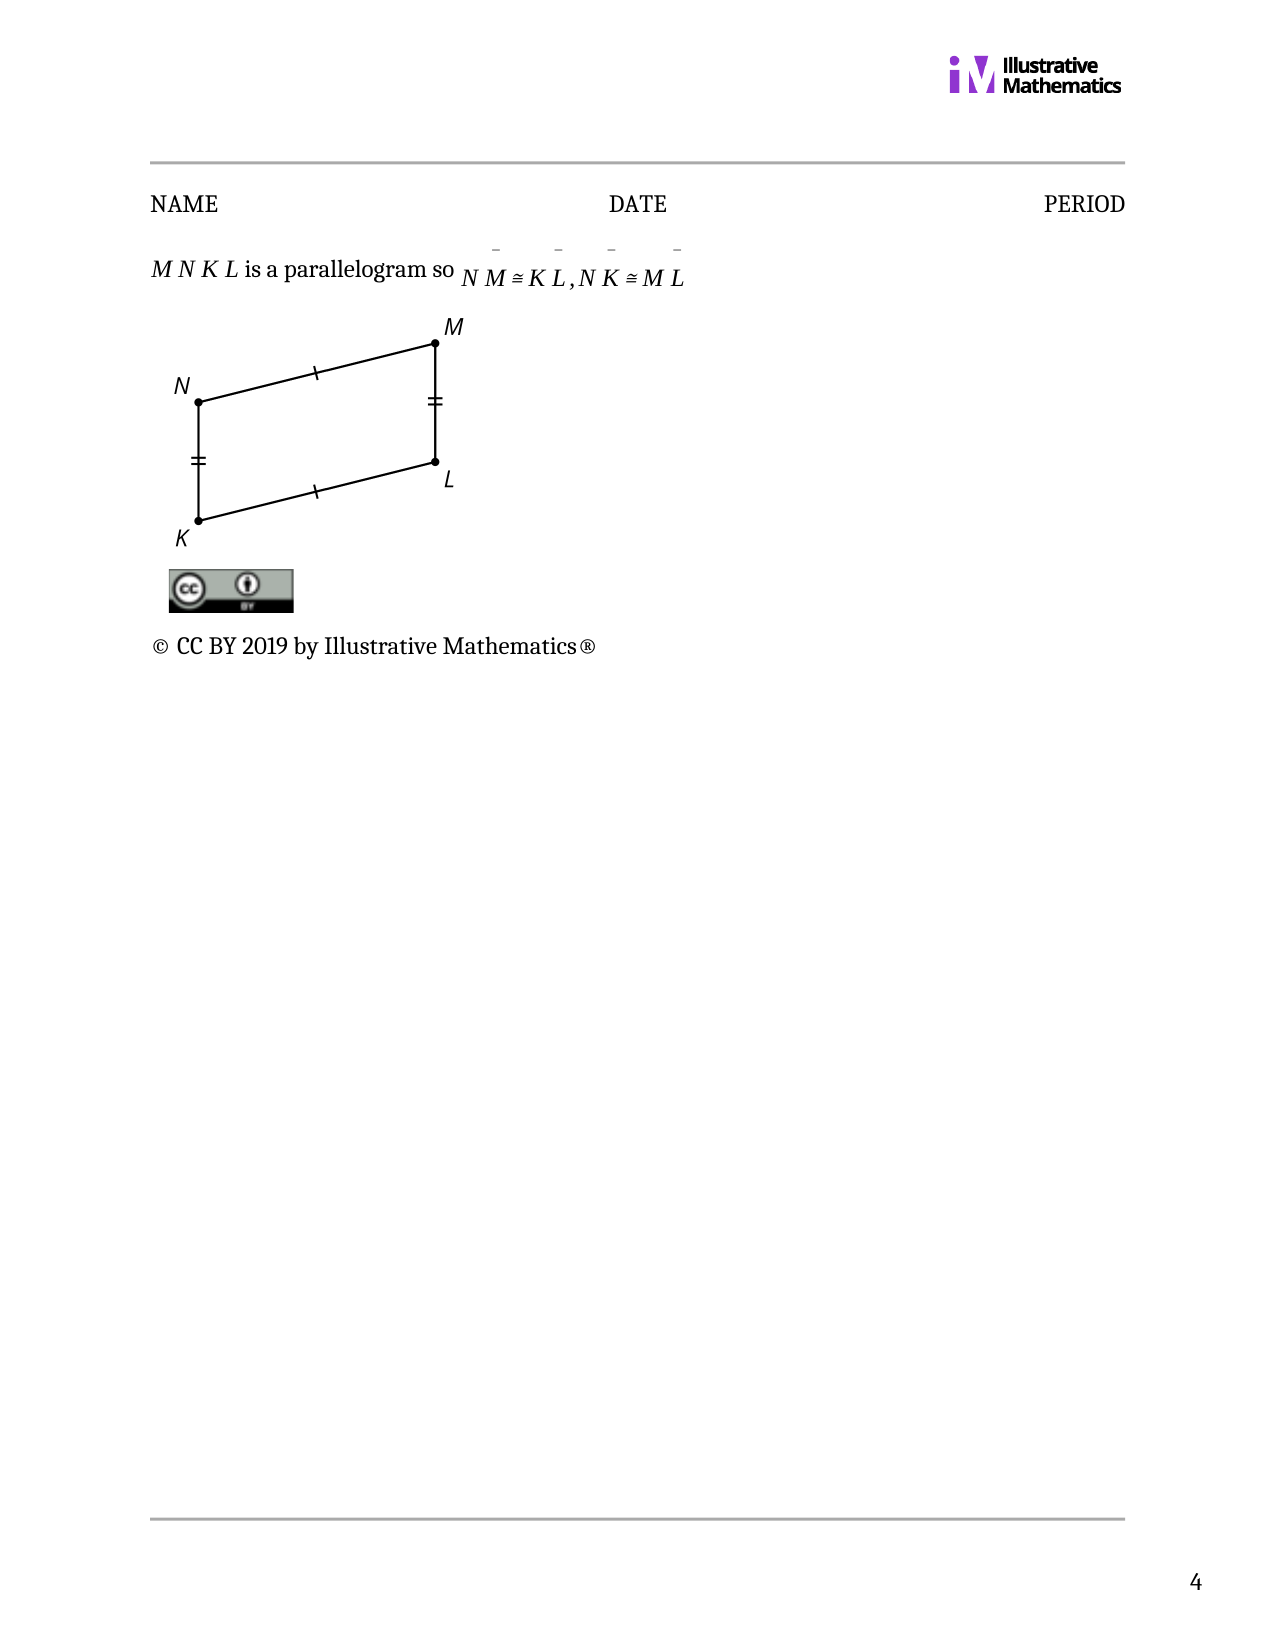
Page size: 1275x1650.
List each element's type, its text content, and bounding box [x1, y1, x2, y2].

picture [949, 55, 1121, 93]
picture [168, 310, 484, 551]
text © CC BY 2019 by Illustrative Mathematics® [150, 632, 1125, 660]
text is a parallelogram so [150, 247, 1125, 292]
picture [168, 569, 294, 613]
